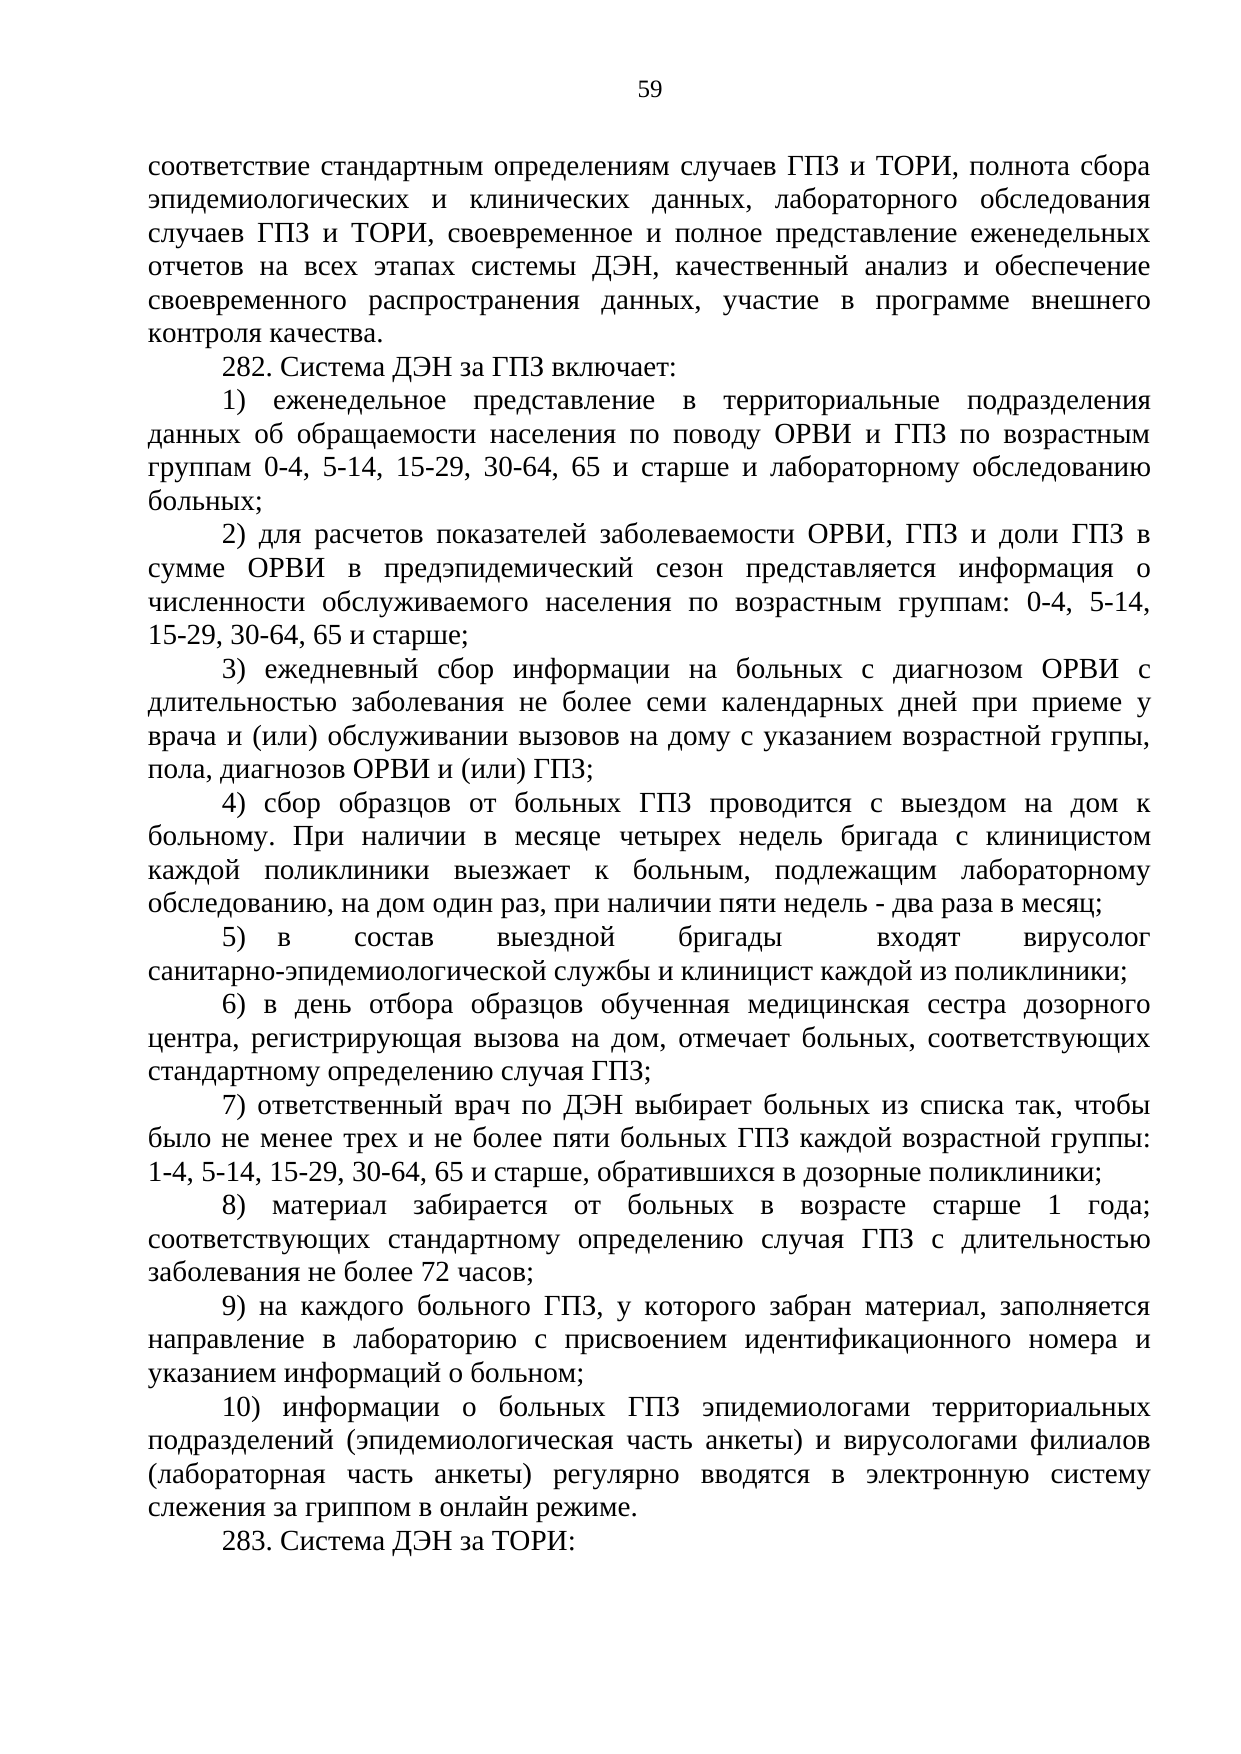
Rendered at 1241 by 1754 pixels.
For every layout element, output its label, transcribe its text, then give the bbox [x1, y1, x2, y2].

text 5) в состав выездной бригады входят вирусолог санитарно-эпидемиологической службы и клиницист каждой из поликлиники; [148, 919, 1152, 986]
text 4) сбор образцов от больных ГПЗ проводится с выездом на дом к больному. При наличии в месяце четырех недель бригада с клиницистом каждой поликлиники выезжает к больным, подлежащим лабораторному обследованию, на дом один раз, при наличии пяти недель - два раза в месяц; [148, 785, 1152, 919]
text 8) материал забирается от больных в возрасте старше 1 года; соответствующих стандартному определению случая ГПЗ с длительностью заболевания не более 72 часов; [148, 1187, 1152, 1288]
text 2) для расчетов показателей заболеваемости ОРВИ, ГПЗ и доли ГПЗ в сумме ОРВИ в предэпидемический сезон представляется информация о численности обслуживаемого населения по возрастным группам: 0-4, 5-14, 15-29, 30-64, 65 и старше; [148, 517, 1152, 651]
text 282. Система ДЭН за ГПЗ включает: [148, 349, 1152, 382]
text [148, 148, 1152, 349]
text 9) на каждого больного ГПЗ, у которого забран материал, заполняется направление в лабораторию с присвоением идентификационного номера и указанием информаций о больном; [148, 1288, 1152, 1389]
text 1) еженедельное представление в территориальные подразделения данных об обращаемости населения по поводу ОРВИ и ГПЗ по возрастным группам 0-4, 5-14, 15-29, 30-64, 65 и старше и лабораторному обследованию больных; [148, 382, 1152, 517]
text 10) информации о больных ГПЗ эпидемиологами территориальных подразделений (эпидемиологическая часть анкеты) и вирусологами филиалов (лабораторная часть анкеты) регулярно вводятся в электронную систему слежения за гриппом в онлайн режиме. [148, 1389, 1152, 1523]
text 283. Система ДЭН за ТОРИ: [148, 1523, 1152, 1556]
text 3) ежедневный сбор информации на больных с диагнозом ОРВИ с длительностью заболевания не более семи календарных дней при приеме у врача и (или) обслуживании вызовов на дому с указанием возрастной группы, пола, диагнозов ОРВИ и (или) ГПЗ; [148, 651, 1152, 785]
text 6) в день отбора образцов обученная медицинская сестра дозорного центра, регистрирующая вызова на дом, отмечает больных, соответствующих стандартному определению случая ГПЗ; [148, 986, 1152, 1087]
text 7) ответственный врач по ДЭН выбирает больных из списка так, чтобы было не менее трех и не более пяти больных ГПЗ каждой возрастной группы: 1-4, 5-14, 15-29, 30-64, 65 и старше, обратившихся в дозорные поликлиники; [148, 1087, 1152, 1187]
